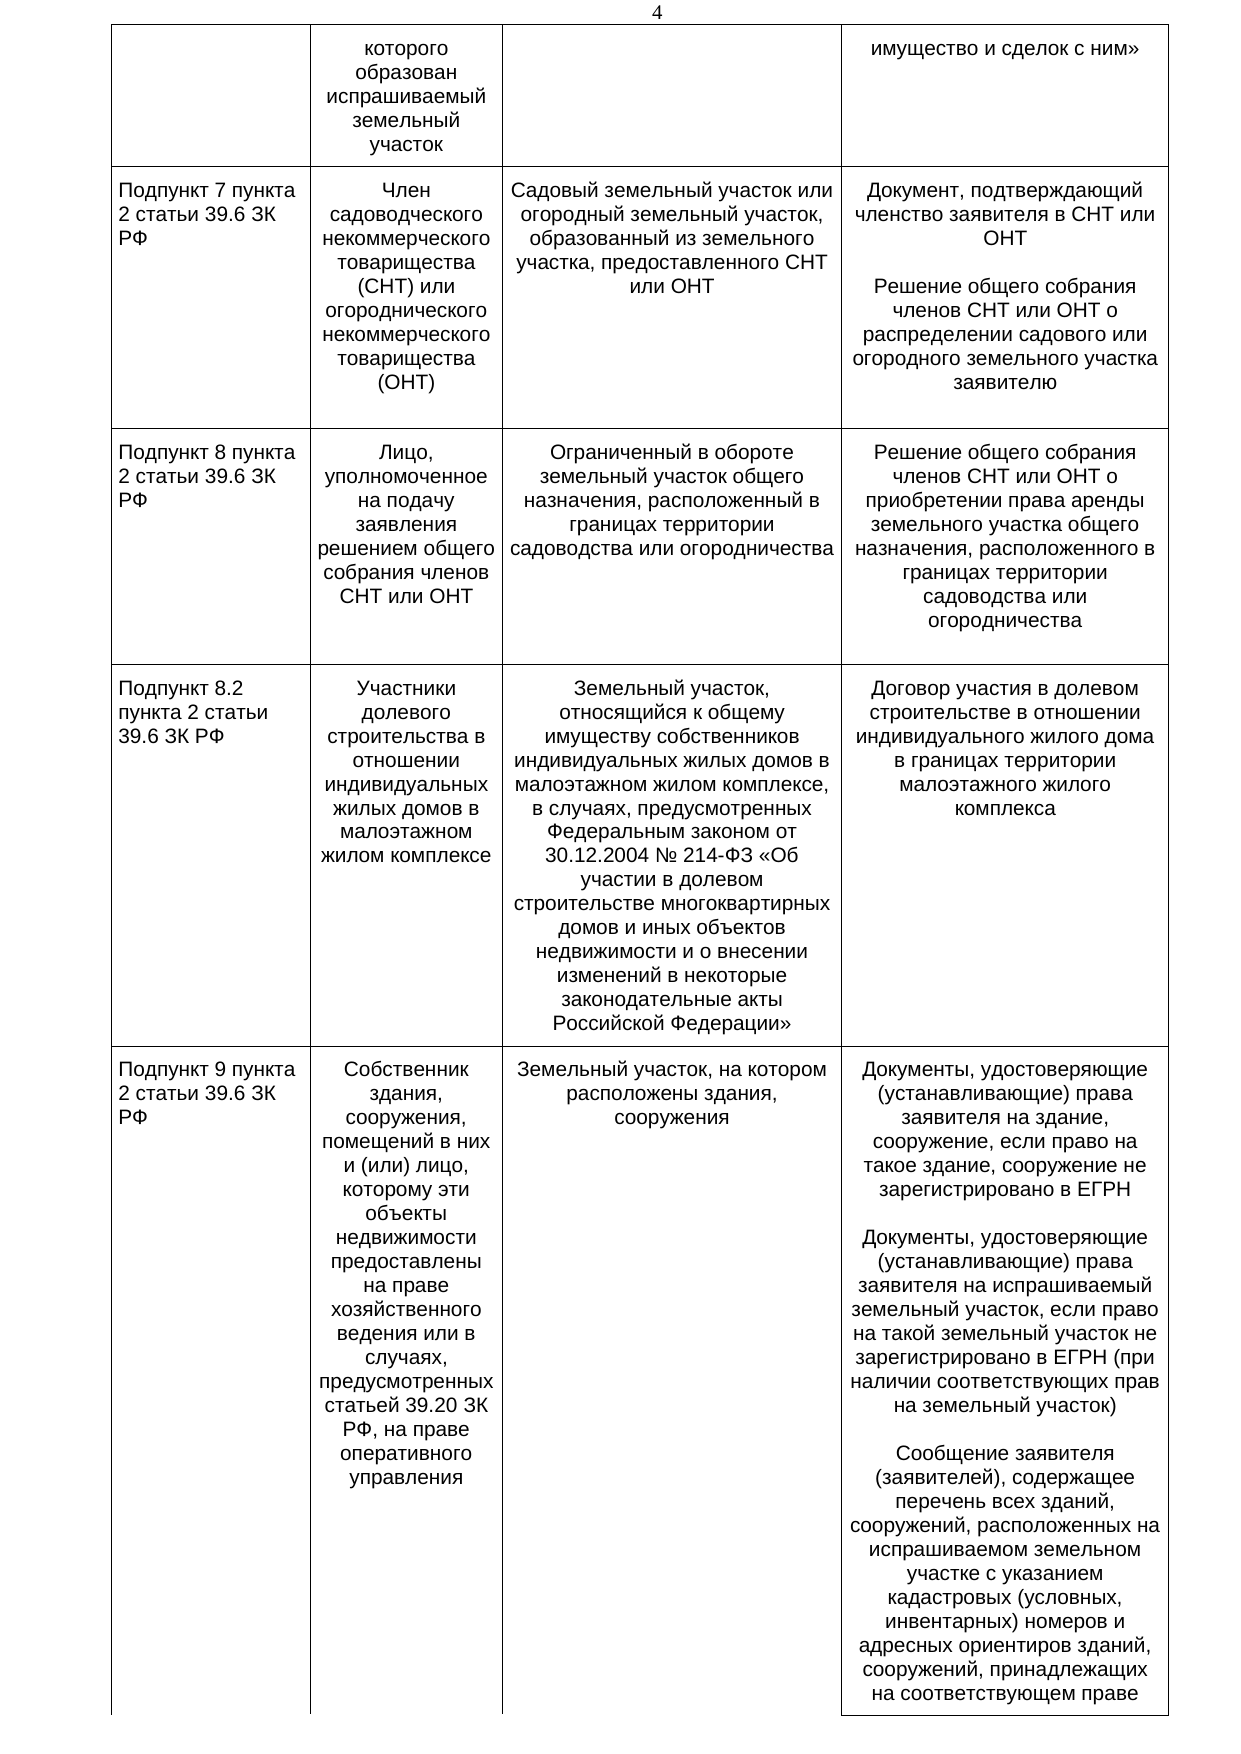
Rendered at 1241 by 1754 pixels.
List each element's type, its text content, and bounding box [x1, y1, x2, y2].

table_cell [842, 25, 1168, 166]
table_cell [502, 1047, 841, 1715]
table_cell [311, 25, 502, 166]
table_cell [112, 1047, 310, 1715]
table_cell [503, 25, 841, 166]
table_cell Ограниченный в обороте земельный участок общего назначения, расположенный в границах территории садоводства или огородничества [503, 429, 841, 664]
table_cell Подпункт 8 пункта 2 статьи 39.6 ЗК РФ [112, 429, 310, 664]
table_cell Член садоводческого некоммерческого товарищества (СНТ) или огороднического некоммерческого товарищества (ОНТ) [311, 167, 502, 428]
table_cell Документ, подтверждающий членство заявителя в СНТ или ОНТ Решение общего собрания членов СНТ или ОНТ о распределении садового или огородного земельного участка заявителю [842, 167, 1168, 428]
table_cell Договор участия в долевом строительстве в отношении индивидуального жилого дома в границах территории малоэтажного жилого комплекса [842, 665, 1168, 1046]
table_cell Лицо, уполномоченное на подачу заявления решением общего собрания членов СНТ или ОНТ [311, 429, 502, 664]
table_cell Участники долевого строительства в отношении индивидуальных жилых домов в малоэтажном жилом комплексе [311, 665, 502, 1046]
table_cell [112, 25, 310, 166]
table_cell Подпункт 7 пункта 2 статьи 39.6 ЗК РФ [112, 167, 310, 428]
table_cell Решение общего собрания членов СНТ или ОНТ о приобретении права аренды земельного участка общего назначения, расположенного в границах территории садоводства или огородничества [842, 429, 1168, 664]
table_cell Земельный участок, относящийся к общему имуществу собственников индивидуальных жилых домов в малоэтажном жилом комплексе, в случаях, предусмотренных Федеральным законом от 30.12.2004 № 214-ФЗ «Об участии в долевом строительстве многоквартирных домов и иных объектов недвижимости и о внесении изменений в некоторые законодательные акты Российской Федерации» [503, 665, 841, 1046]
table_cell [310, 1047, 502, 1715]
table_cell Подпункт 8.2 пункта 2 статьи 39.6 ЗК РФ [112, 665, 310, 1046]
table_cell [842, 1047, 1168, 1715]
table_cell Садовый земельный участок или огородный земельный участок, образованный из земельного участка, предоставленного СНТ или ОНТ [503, 167, 841, 428]
